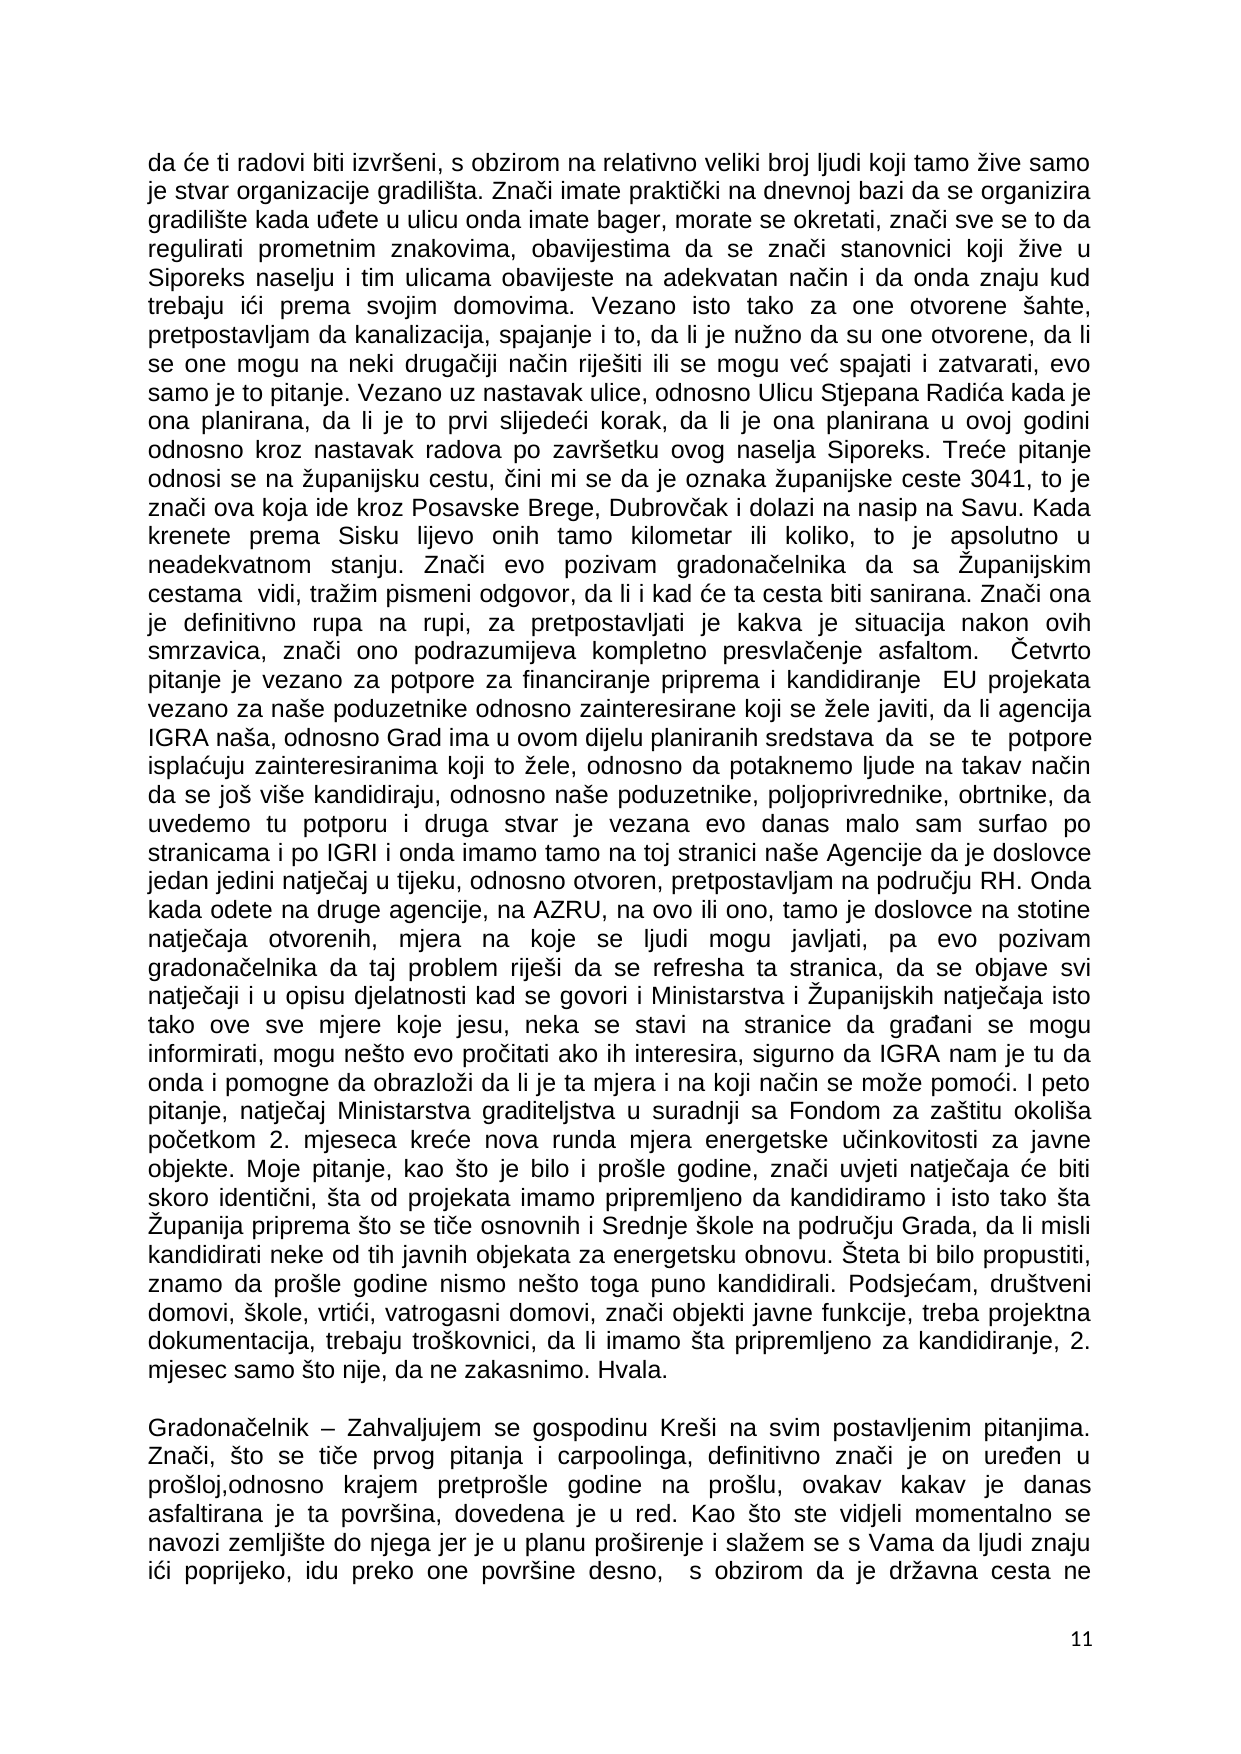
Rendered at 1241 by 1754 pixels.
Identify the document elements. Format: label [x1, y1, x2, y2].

text [148, 148, 1093, 1384]
text [148, 1413, 1093, 1585]
